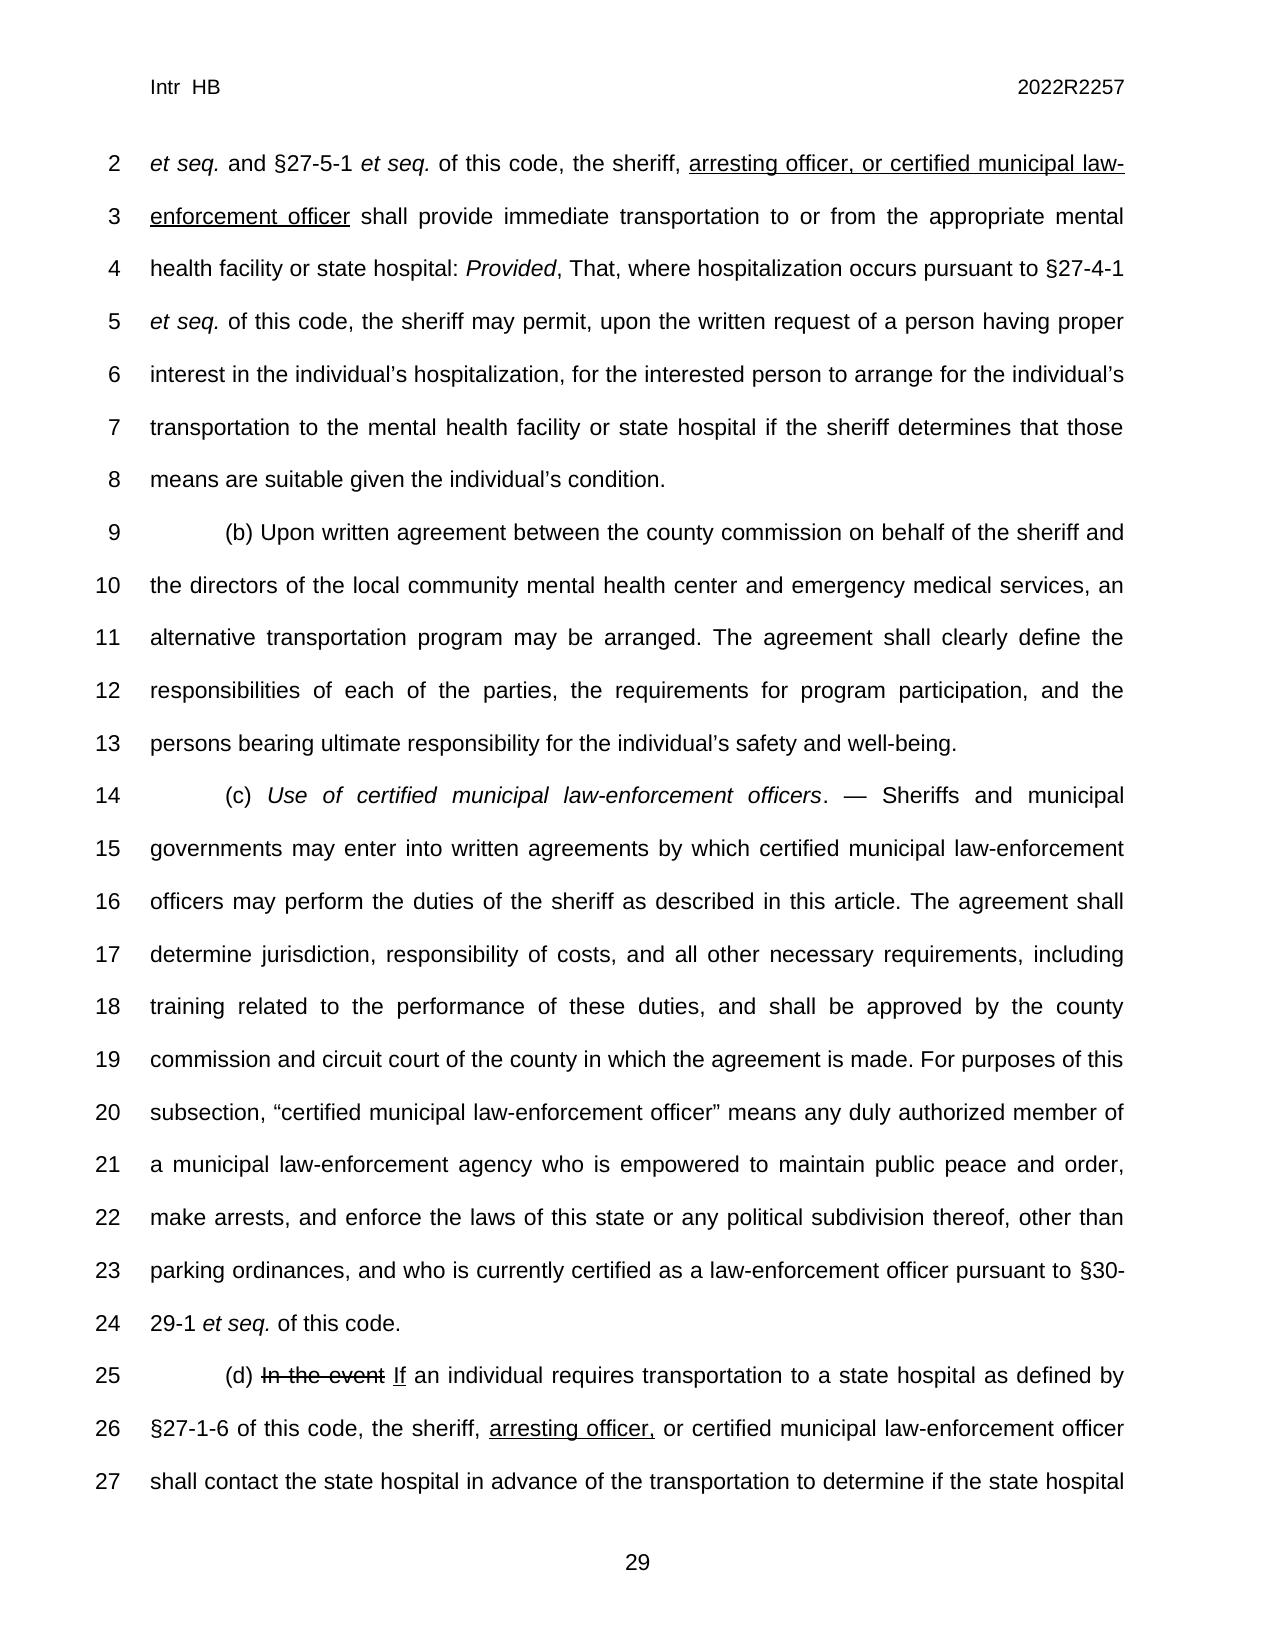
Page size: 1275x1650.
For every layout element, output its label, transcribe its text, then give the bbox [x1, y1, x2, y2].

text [150, 150, 1125, 493]
text (b) Upon written agreement between the county commission on behalf of the sheriff and the directors of the local community mental health center and emergency medical services, an alternative transportation program may be arranged. The agreement shall clearly define the responsibilities of each of the parties, the requirements for program participation, and the persons bearing ultimate responsibility for the individual’s safety and well-being. [150, 519, 1125, 756]
text (c) Use of certified municipal law-enforcement officers. — Sheriffs and municipal governments may enter into written agreements by which certified municipal law-enforcement officers may perform the duties of the sheriff as described in this article. The agreement shall determine jurisdiction, responsibility of costs, and all other necessary requirements, including training related to the performance of these duties, and shall be approved by the county commission and circuit court of the county in which the agreement is made. For purposes of this subsection, “certified municipal law-enforcement officer” means any duly authorized member of a municipal law-enforcement agency who is empowered to maintain public peace and order, make arrests, and enforce the laws of this state or any political subdivision thereof, other than parking ordinances, and who is currently certified as a law-enforcement officer pursuant to §30-29-1 et seq. of this code. [150, 782, 1125, 1336]
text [150, 1362, 1125, 1494]
